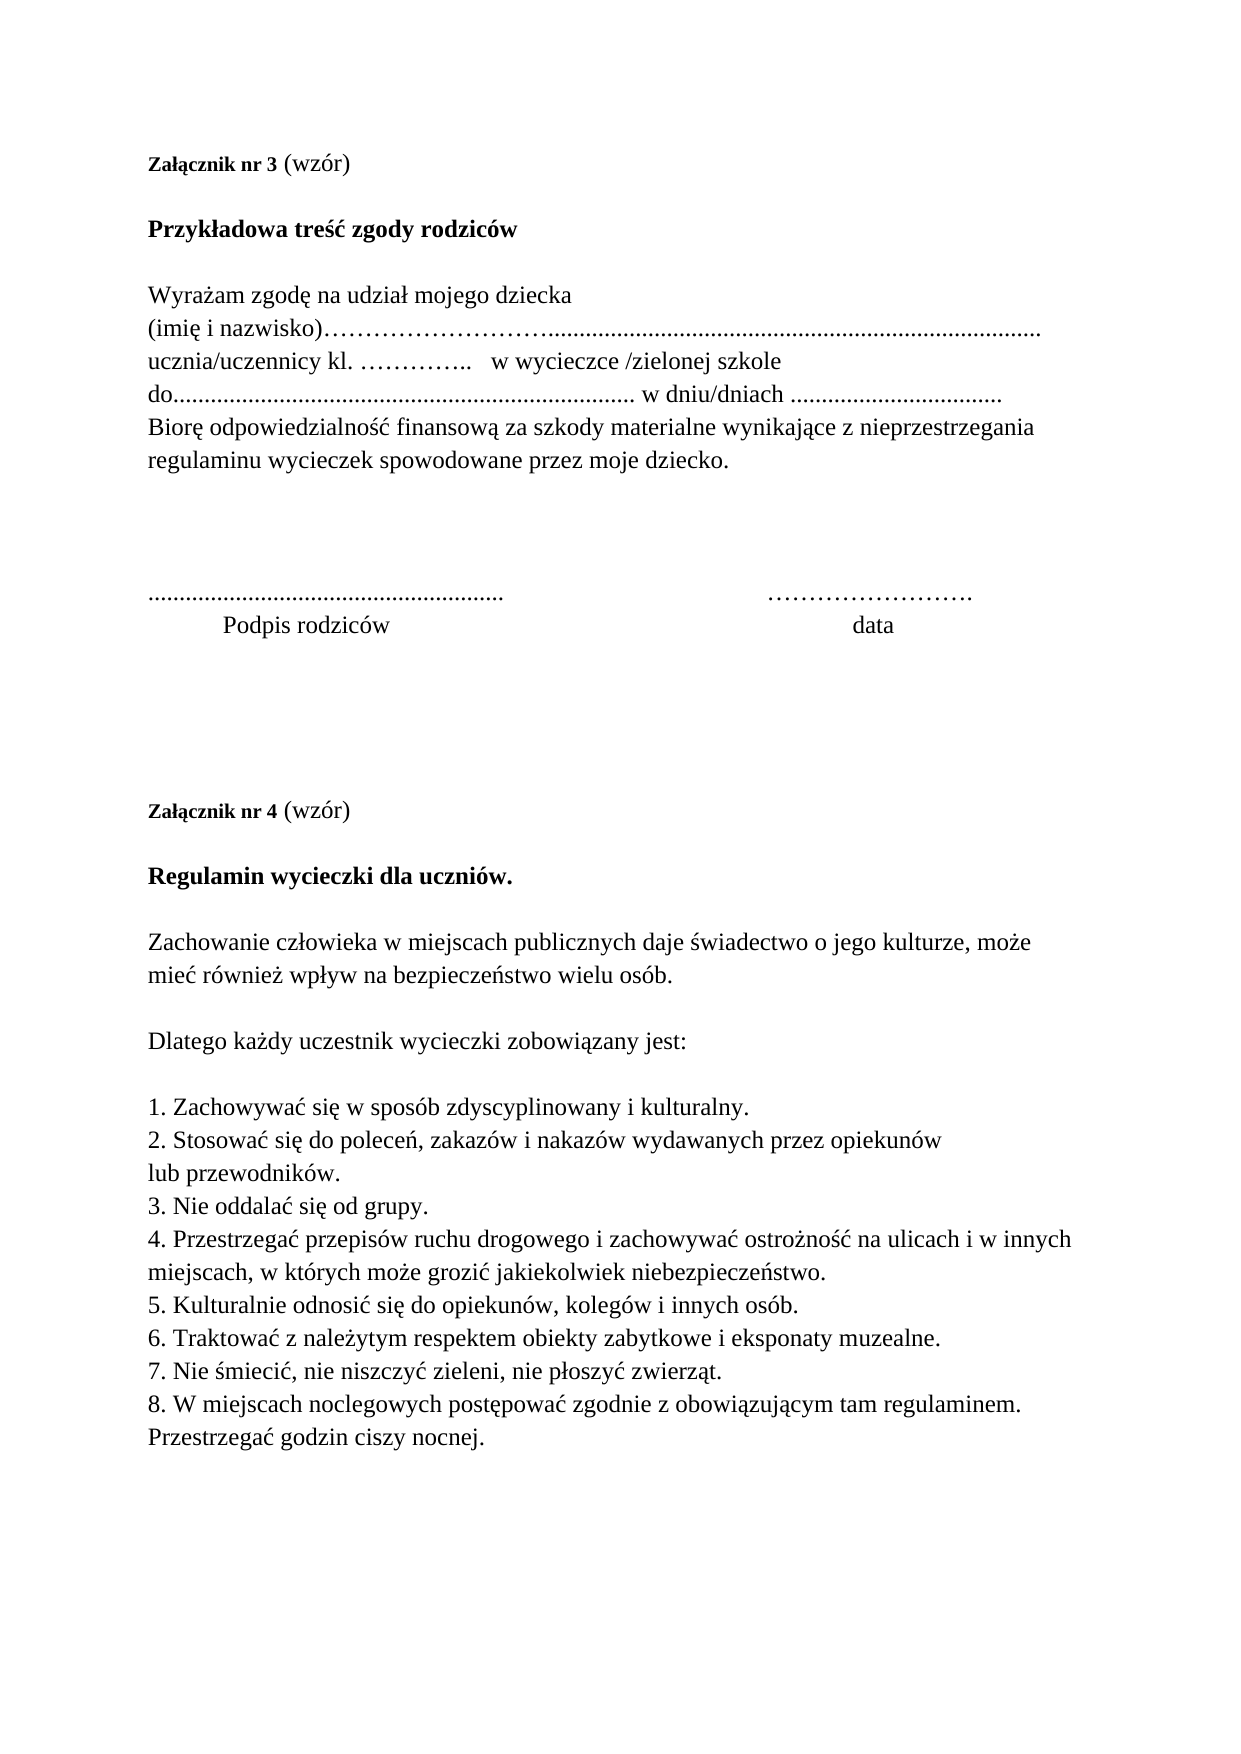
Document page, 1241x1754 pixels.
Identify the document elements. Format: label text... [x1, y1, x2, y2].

text Załącznik nr 4 (wzór) Regulamin wycieczki dla uczniów. Zachowanie człowieka w miejscach publicznych daje świadectwo o jego kulturze, może mieć również wpływ na bezpieczeństwo wielu osób. Dlatego każdy uczestnik wycieczki zobowiązany jest: 1. Zachowywać się w sposób zdyscyplinowany i kulturalny. 2. Stosować się do poleceń, zakazów i nakazów wydawanych przez opiekunów lub przewodników. 3. Nie oddalać się od grupy. 4. Przestrzegać przepisów ruchu drogowego i zachowywać ostrożność na ulicach i w innych miejscach, w których może grozić jakiekolwiek niebezpieczeństwo. 5. Kulturalnie odnosić się do opiekunów, kolegów i innych osób. 6. Traktować z należytym respektem obiekty zabytkowe i eksponaty muzealne. 7. Nie śmiecić, nie niszczyć zieleni, nie płoszyć zwierząt. 8. W miejscach noclegowych postępować zgodnie z obowiązującym tam regulaminem. Przestrzegać godzin ciszy nocnej. [148, 795, 1093, 1451]
text Załącznik nr 3 (wzór) Przykładowa treść zgody rodziców Wyrażam zgodę na udział mojego dziecka (imię i nazwisko)………………………............................................................................... ucznia/uczennicy kl. ………….. w wycieczce /zielonej szkole do.......................................................................... w dniu/dniach .................................. Biorę odpowiedzialność finansową za szkody materialne wynikające z nieprzestrzegania regulaminu wycieczek spowodowane przez moje dziecko. ......................................................... ……………………. Podpis rodziców data [148, 148, 1093, 770]
